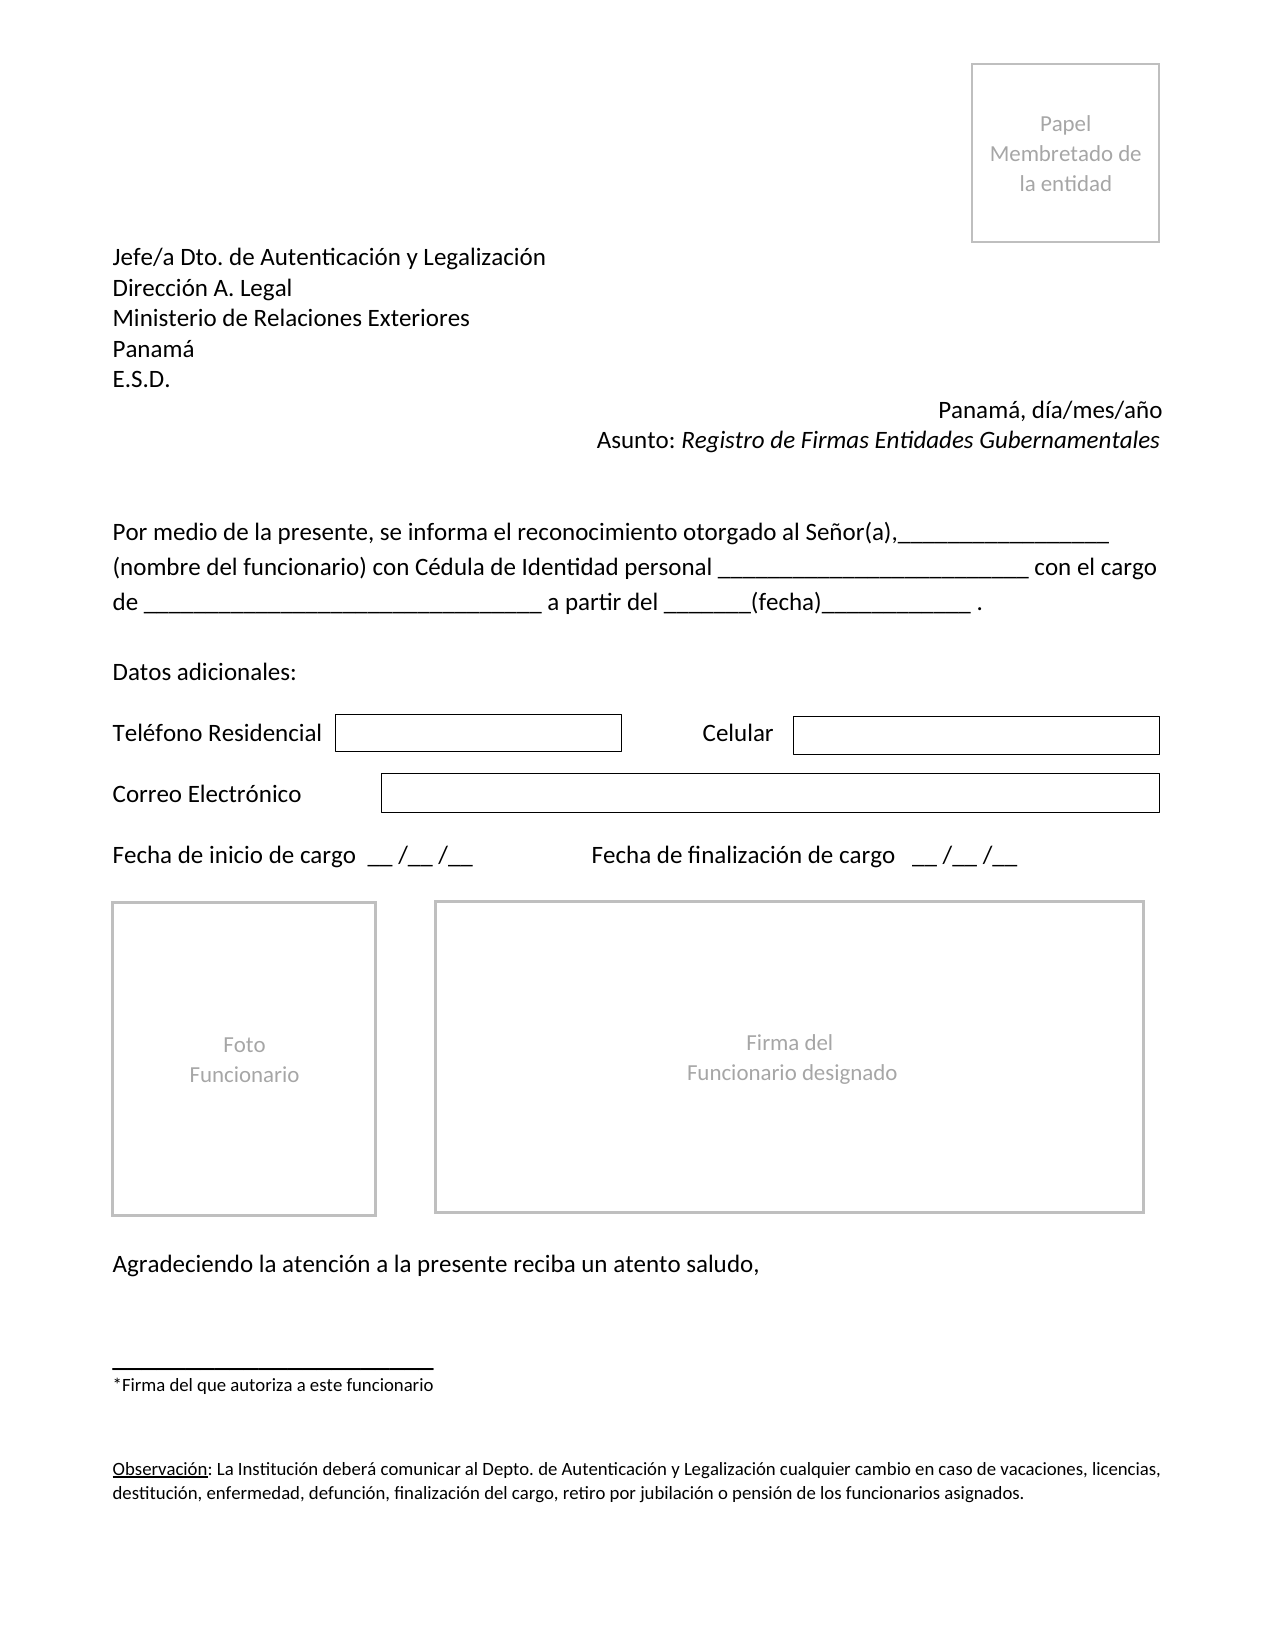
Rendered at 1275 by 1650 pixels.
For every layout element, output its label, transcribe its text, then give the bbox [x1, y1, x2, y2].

text Correo Electrónico [112, 778, 381, 809]
text Agradeciendo la atención a la presente reciba un atento saludo, [112, 1248, 1162, 1278]
text Por medio de la presente, se informa el reconocimiento otorgado al Señor(a),_________________ (nombre del funcionario) con Cédula de Identidad personal _________________________ con el cargo de ________________________________ a partir del _______(fecha)____________ . [112, 516, 1162, 617]
text E.S.D. [112, 364, 1162, 394]
text Panamá, día/mes/año [112, 394, 1162, 425]
text Observación: La Institución deberá comunicar al Depto. de Autenticación y Legalización cualquier cambio en caso de vacaciones, licencias, destitución, enfermedad, defunción, finalización del cargo, retiro por jubilación o pensión de los funcionarios asignados. [112, 1457, 1162, 1504]
text Ministerio de Relaciones Exteriores [112, 303, 1162, 333]
text *Firma del que autoriza a este funcionario [112, 1373, 1162, 1396]
text Jefe/a Dto. de Autenticación y Legalización [112, 242, 1162, 272]
text Teléfono Residencial Celular [112, 717, 335, 748]
text Datos adicionales: [112, 656, 1162, 687]
text Panamá [112, 333, 1162, 364]
text Asunto: Registro de Firmas Entidades Gubernamentales [112, 425, 1162, 455]
text Teléfono Residencial Celular [622, 717, 793, 748]
text Fecha de inicio de cargo __ /__ /__ Fecha de finalización de cargo __ /__ /__ [112, 839, 1162, 870]
text Dirección A. Legal [112, 272, 1162, 303]
text ______________________ [112, 1339, 1162, 1373]
